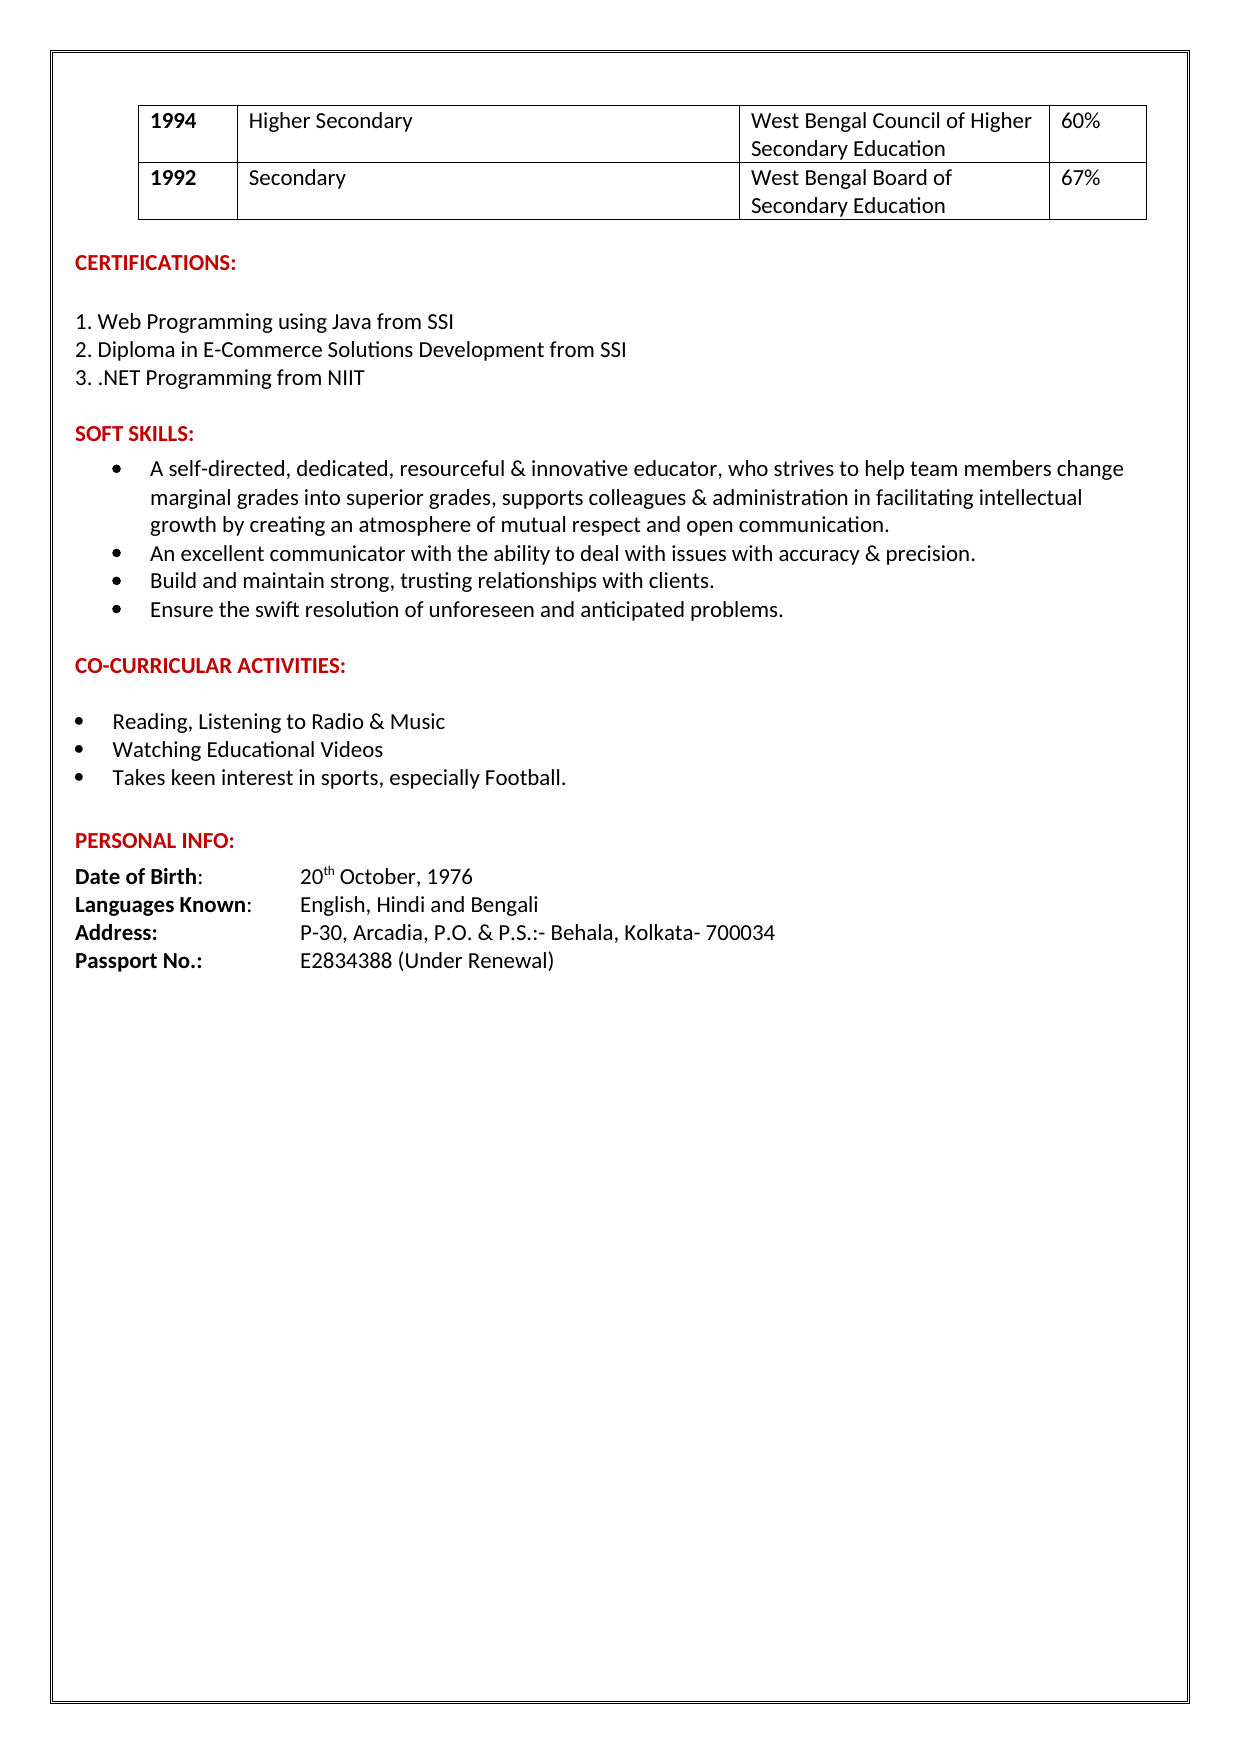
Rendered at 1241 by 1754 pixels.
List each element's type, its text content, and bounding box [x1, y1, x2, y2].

text 2. Diploma in E-Commerce Solutions Development from SSI [75, 335, 1135, 363]
list Reading, Listening to Radio & Music [75, 707, 1135, 735]
table_cell West Bengal Board of Secondary Education [740, 163, 1049, 219]
text CO-CURRICULAR ACTIVITIES: [75, 651, 1135, 679]
list A self-directed, dedicated, resourceful & innovative educator, who strives to help team members change marginal grades into superior grades, supports colleagues & administration in facilitating intellectual growth by creating an atmosphere of mutual respect and open communication. [112, 454, 1135, 539]
table_cell 1992 [139, 163, 237, 219]
list Build and maintain strong, trusting relationships with clients. [112, 567, 1135, 595]
table_cell Higher Secondary [238, 106, 739, 162]
table_cell 67% [1050, 163, 1146, 219]
text Languages Known: English, Hindi and Bengali [75, 890, 1135, 918]
table_cell Secondary [238, 163, 739, 219]
table_cell West Bengal Council of Higher Secondary Education [740, 106, 1049, 162]
text Address: P-30, Arcadia, P.O. & P.S.:- Behala, Kolkata- 700034 [75, 918, 1135, 946]
text Passport No.: E2834388 (Under Renewal) [75, 946, 1135, 974]
list Takes keen interest in sports, especially Football. [75, 763, 1135, 791]
text 3. .NET Programming from NIIT [75, 363, 1135, 391]
list An excellent communicator with the ability to deal with issues with accuracy & precision. [112, 539, 1135, 567]
text PERSONAL INFO: [75, 826, 1135, 854]
list Watching Educational Videos [75, 735, 1135, 763]
text Date of Birth: 20th October, 1976 [75, 862, 1135, 890]
list Ensure the swift resolution of unforeseen and anticipated problems. [112, 595, 1135, 623]
table_cell 1994 [139, 106, 237, 162]
text CERTIFICATIONS: [75, 248, 1135, 276]
table_cell 60% [1050, 106, 1146, 162]
text 1. Web Programming using Java from SSI [75, 307, 1135, 335]
text SOFT SKILLS: [75, 419, 1135, 447]
